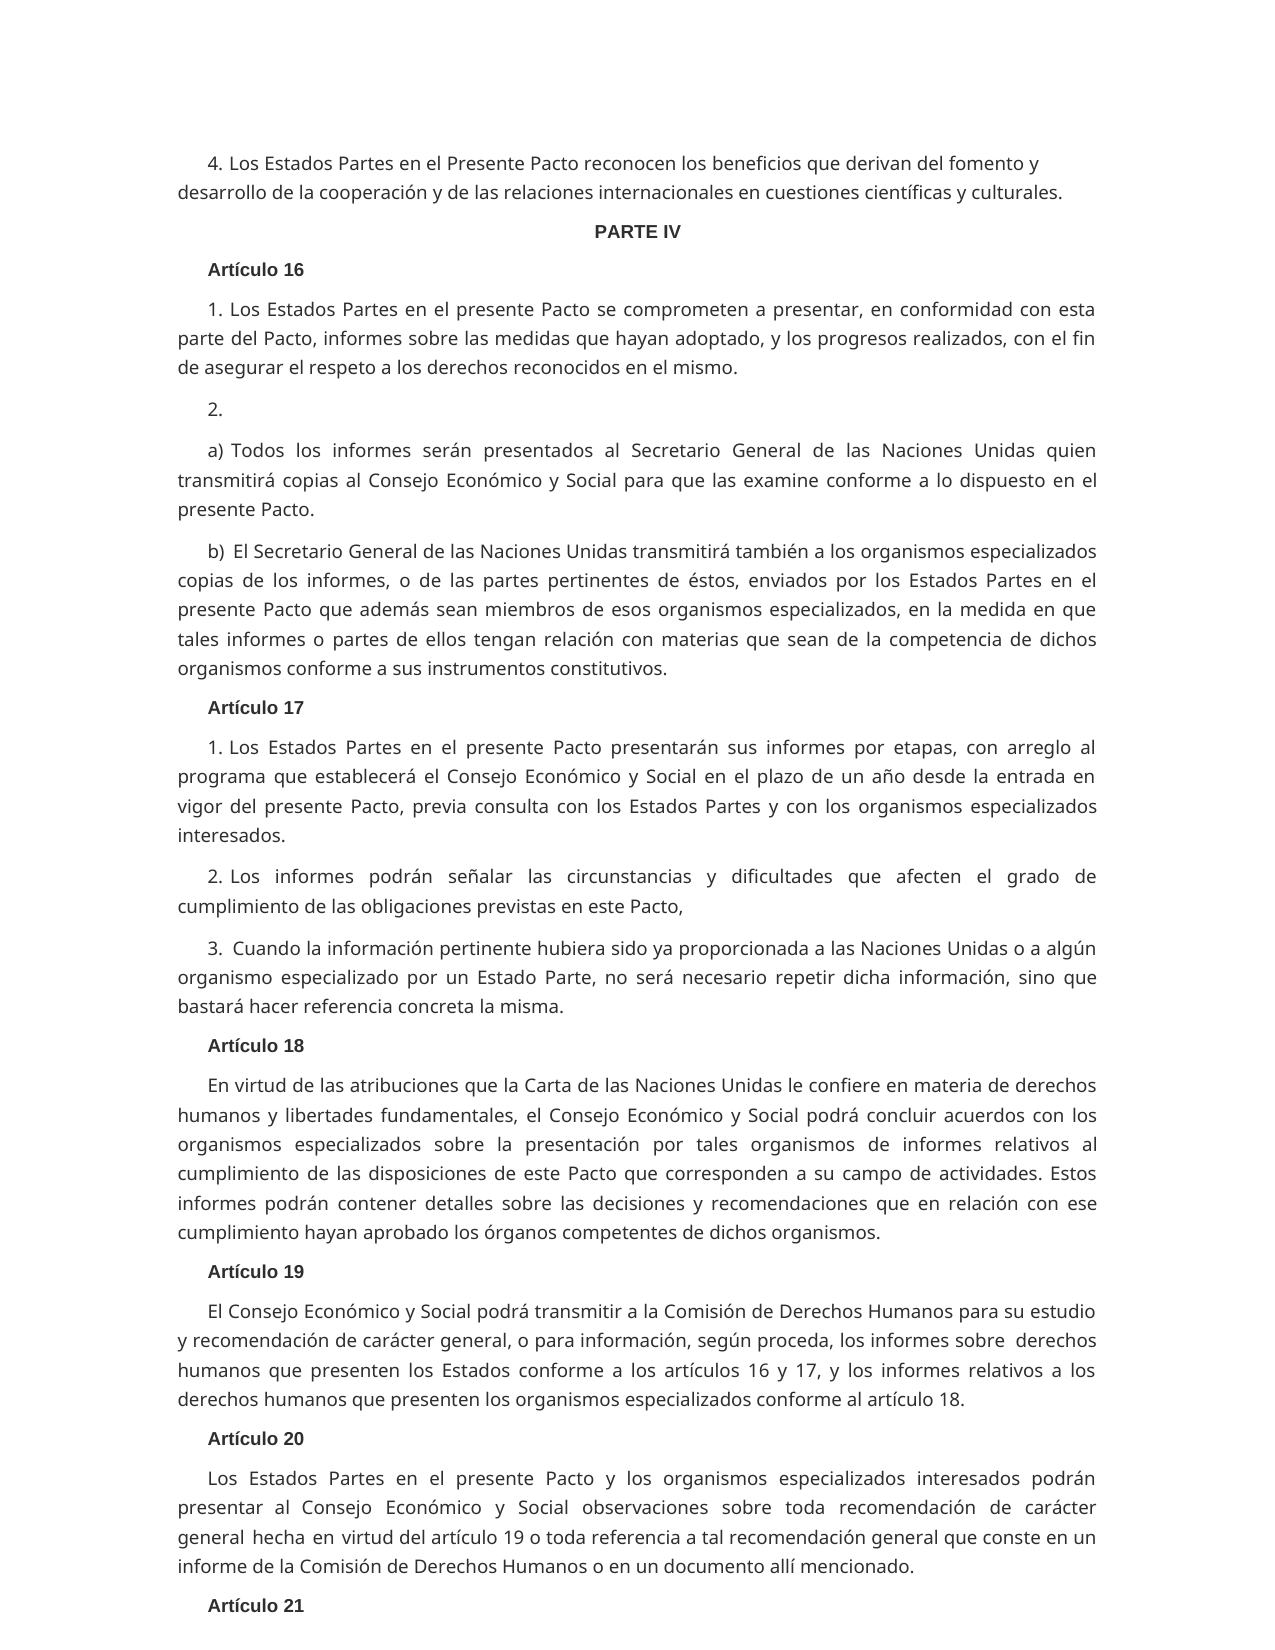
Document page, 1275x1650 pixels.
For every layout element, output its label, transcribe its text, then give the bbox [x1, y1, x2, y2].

list Los Estados Partes en el Presente Pacto reconocen los beneficios que derivan del fomento y desarrollo de la cooperación y de las relaciones internacionales en cuestiones científicas y culturales. [177, 150, 1097, 205]
text Los Estados Partes en el presente Pacto y los organismos especializados interesados podrán presentar al Consejo Económico y Social observaciones sobre toda recomendación de carácter general hecha en virtud del artículo 19 o toda referencia a tal recomendación general que conste en un informe de la Comisión de Derechos Humanos o en un documento allí mencionado. [177, 1465, 1097, 1579]
subtitle Artículo 18 [207, 1035, 1112, 1057]
list Los informes podrán señalar las circunstancias y dificultades que afecten el grado de cumplimiento de las obligaciones previstas en este Pacto, [177, 864, 1098, 919]
text El Consejo Económico y Social podrá transmitir a la Comisión de Derechos Humanos para su estudio y recomendación de carácter general, o para información, según proceda, los informes sobre derechos humanos que presenten los Estados conforme a los artículos 16 y 17, y los informes relativos a los derechos humanos que presenten los organismos especializados conforme al artículo 18. [177, 1298, 1097, 1412]
subtitle PARTE IV [376, 221, 899, 242]
list Todos los informes serán presentados al Secretario General de las Naciones Unidas quien transmitirá copias al Consejo Económico y Social para que las examine conforme a lo dispuesto en el presente Pacto. [177, 438, 1097, 522]
list Cuando la información pertinente hubiera sido ya proporcionada a las Naciones Unidas o a algún organismo especializado por un Estado Parte, no será necesario repetir dicha información, sino que bastará hacer referencia concreta la misma. [177, 935, 1098, 1019]
subtitle Artículo 21 [207, 1595, 1112, 1617]
subtitle Artículo 19 [207, 1261, 1112, 1282]
list El Secretario General de las Naciones Unidas transmitirá también a los organismos especializados copias de los informes, o de las partes pertinentes de éstos, enviados por los Estados Partes en el presente Pacto que además sean miembros de esos organismos especializados, en la medida en que tales informes o partes de ellos tengan relación con materias que sean de la competencia de dichos organismos conforme a sus instrumentos constitutivos. [177, 538, 1098, 681]
subtitle Artículo 20 [207, 1428, 1112, 1449]
text Artículo 16 [207, 258, 1112, 280]
text 2. [207, 396, 1112, 422]
text En virtud de las atribuciones que la Carta de las Naciones Unidas le confiere en materia de derechos humanos y libertades fundamentales, el Consejo Económico y Social podrá concluir acuerdos con los organismos especializados sobre la presentación por tales organismos de informes relativos al cumplimiento de las disposiciones de este Pacto que corresponden a su campo de actividades. Estos informes podrán contener detalles sobre las decisiones y recomendaciones que en relación con ese cumplimiento hayan aprobado los órganos competentes de dichos organismos. [177, 1073, 1098, 1244]
list Los Estados Partes en el presente Pacto presentarán sus informes por etapas, con arreglo al programa que establecerá el Consejo Económico y Social en el plazo de un año desde la entrada en vigor del presente Pacto, previa consulta con los Estados Partes y con los organismos especializados interesados. [177, 734, 1097, 848]
text 1. Los Estados Partes en el presente Pacto se comprometen a presentar, en conformidad con esta parte del Pacto, informes sobre las medidas que hayan adoptado, y los progresos realizados, con el fin de asegurar el respeto a los derechos reconocidos en el mismo. [177, 296, 1097, 380]
subtitle Artículo 17 [207, 697, 1112, 718]
